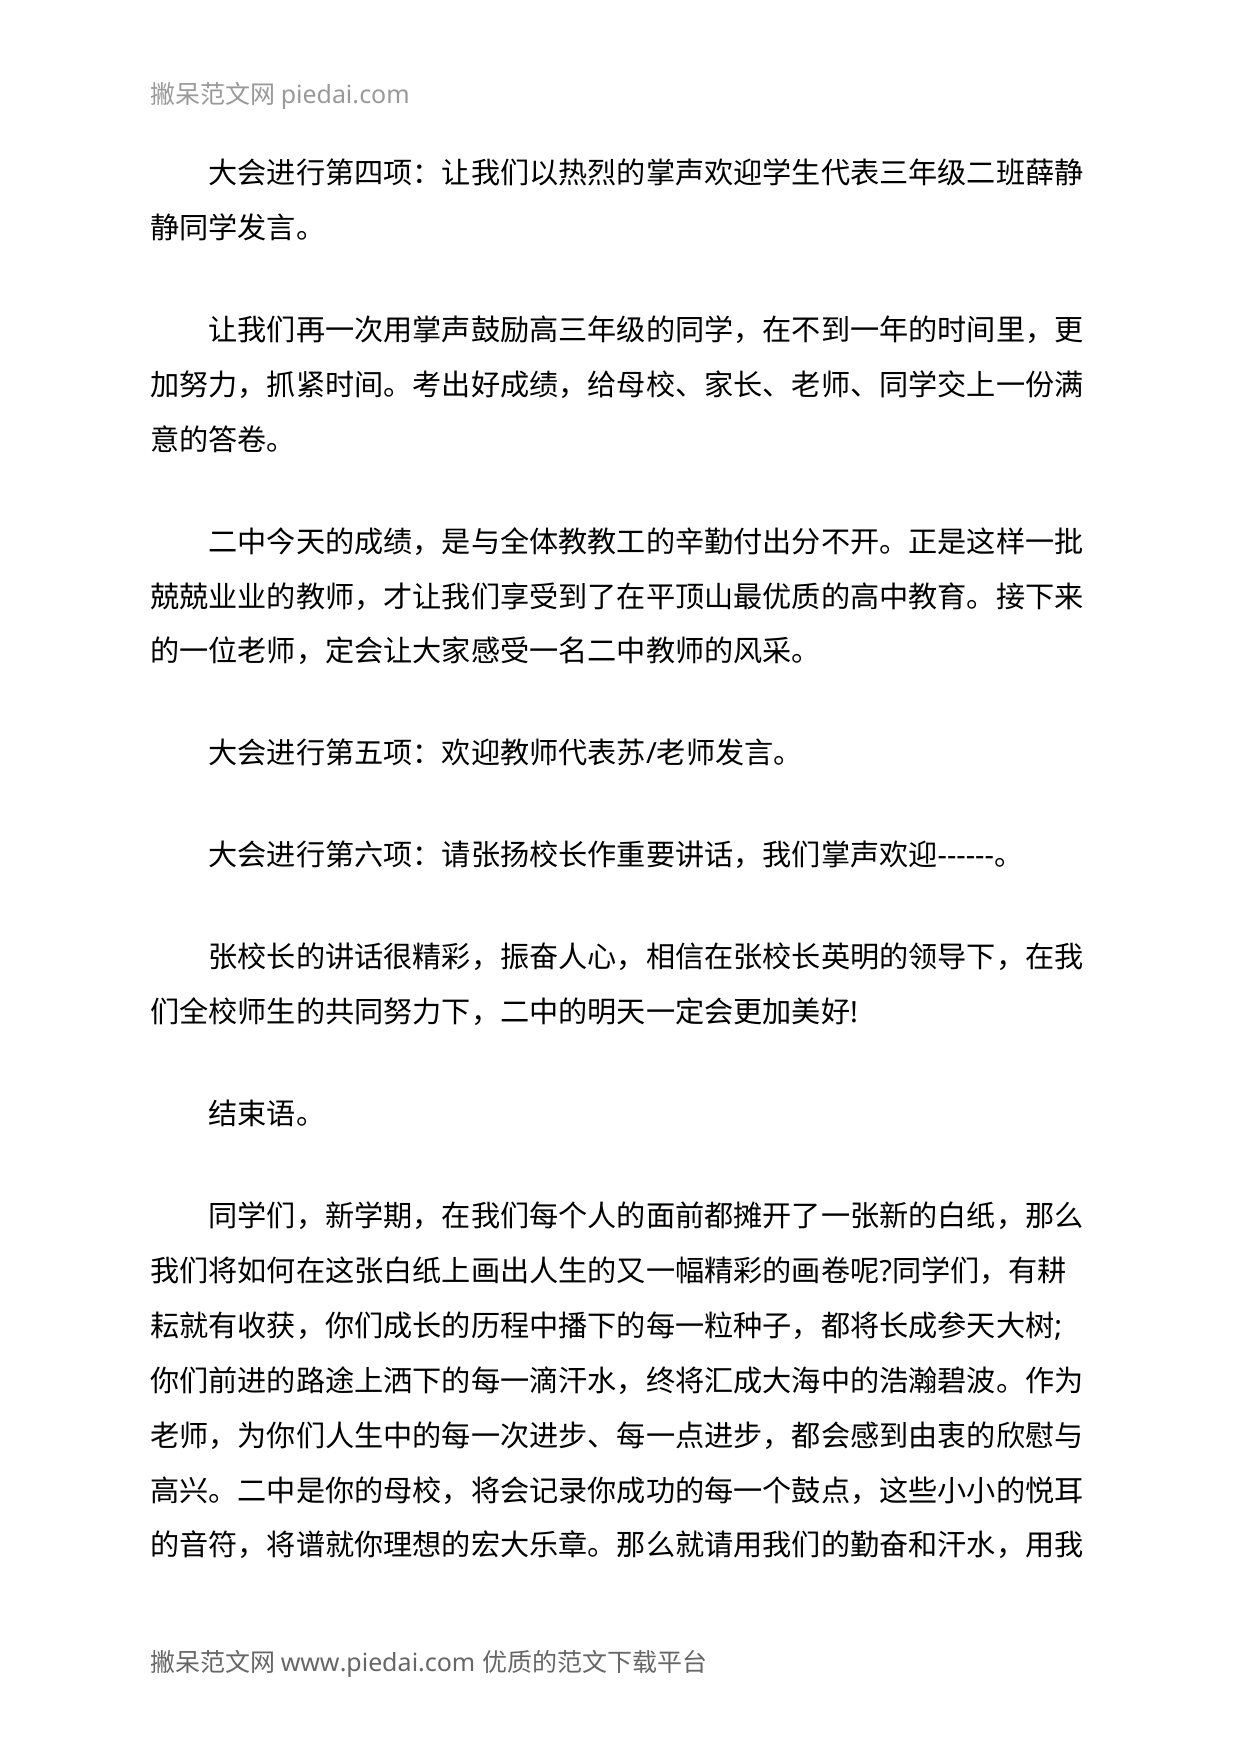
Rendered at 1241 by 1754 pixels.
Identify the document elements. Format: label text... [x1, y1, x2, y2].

text 张校长的讲话很精彩，振奋人心，相信在张校长英明的领导下，在我们全校师生的共同努力下，二中的明天一定会更加美好! [150, 934, 1090, 1031]
text 大会进行第五项：欢迎教师代表苏/老师发言。 [150, 730, 1090, 772]
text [150, 1192, 1090, 1564]
text 二中今天的成绩，是与全体教教工的辛勤付出分不开。正是这样一批兢兢业业的教师，才让我们享受到了在平顶山最优质的高中教育。接下来的一位老师，定会让大家感受一名二中教师的风采。 [150, 518, 1090, 670]
text 结束语。 [150, 1091, 1090, 1133]
text 大会进行第六项：请张扬校长作重要讲话，我们掌声欢迎------。 [150, 832, 1090, 874]
text 大会进行第四项：让我们以热烈的掌声欢迎学生代表三年级二班薛静静同学发言。 [150, 150, 1090, 247]
text 让我们再一次用掌声鼓励高三年级的同学，在不到一年的时间里，更加努力，抓紧时间。考出好成绩，给母校、家长、老师、同学交上一份满意的答卷。 [150, 307, 1090, 459]
